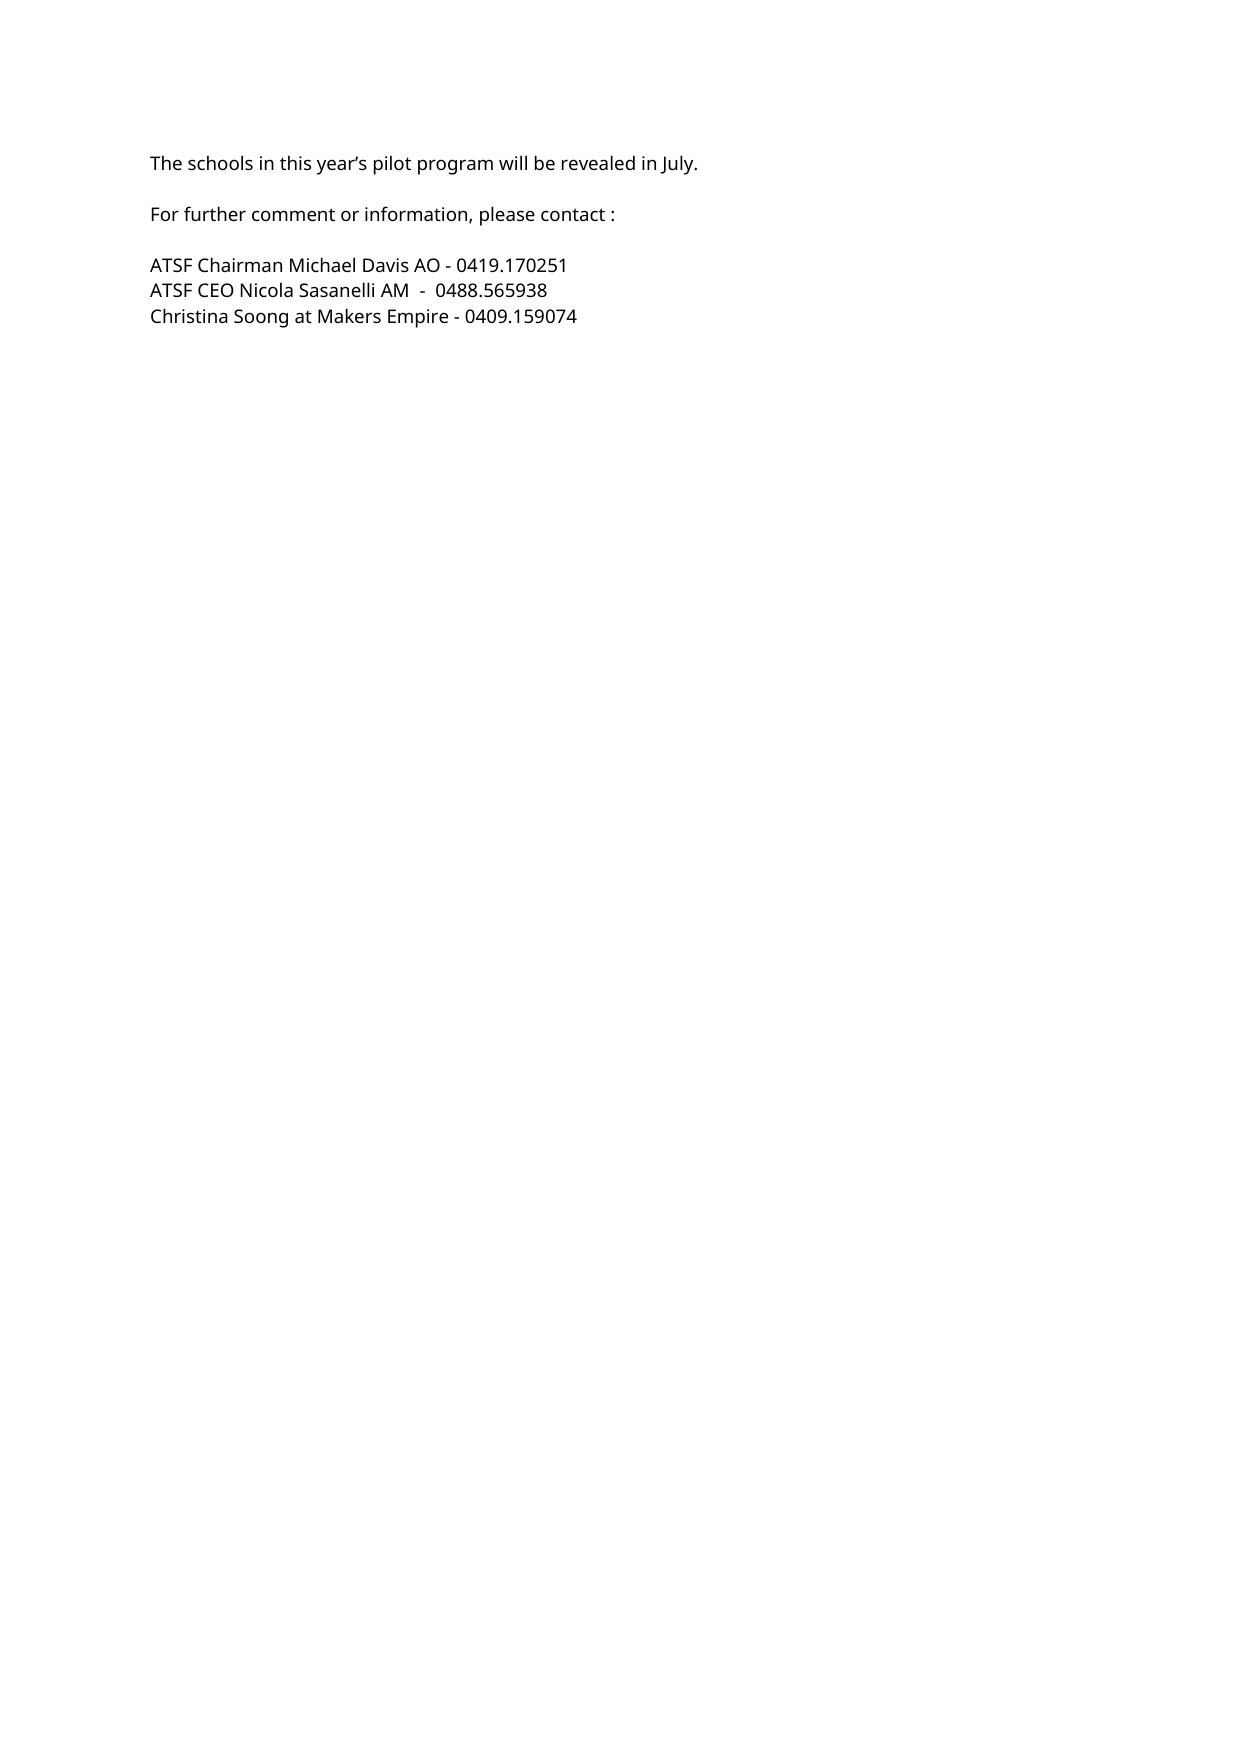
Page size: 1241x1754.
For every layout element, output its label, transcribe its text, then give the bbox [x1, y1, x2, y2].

text ATSF CEO Nicola Sasanelli AM - 0488.565938 [150, 278, 1090, 303]
text For further comment or information, please contact : [150, 201, 1090, 227]
text The schools in this year’s pilot program will be revealed in July. [150, 150, 1090, 176]
text Christina Soong at Makers Empire - 0409.159074 [150, 303, 1090, 329]
text ATSF Chairman Michael Davis AO - 0419.170251 [150, 252, 1090, 278]
